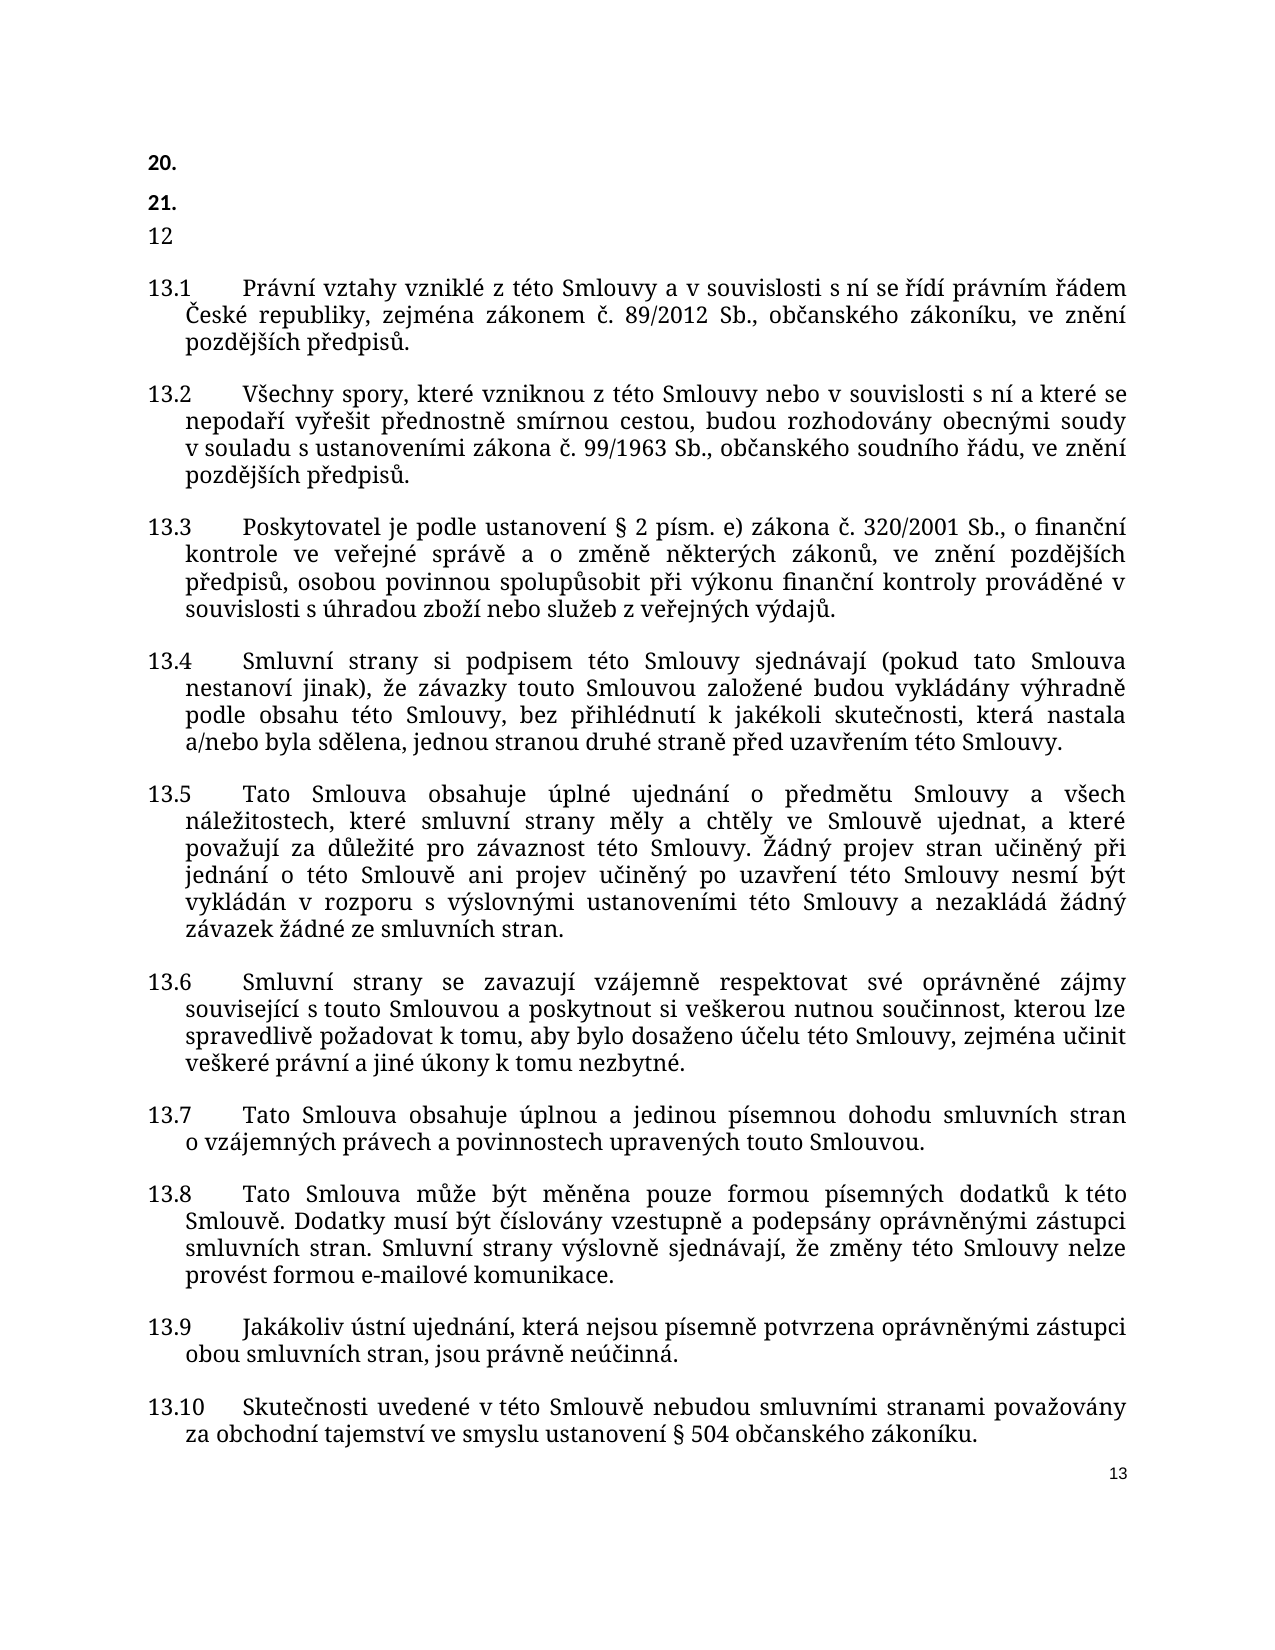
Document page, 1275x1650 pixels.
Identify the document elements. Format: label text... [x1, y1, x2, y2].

list Tato Smlouva může být měněna pouze formou písemných dodatků k této Smlouvě. Dodatky musí být číslovány vzestupně a podepsány oprávněnými zástupci smluvních stran. Smluvní strany výslovně sjednávají, že změny této Smlouvy nelze provést formou e-mailové komunikace. [148, 1181, 1127, 1289]
list Všechny spory, které vzniknou z této Smlouvy nebo v souvislosti s ní a které se nepodaří vyřešit přednostně smírnou cestou, budou rozhodovány obecnými soudy v souladu s ustanoveními zákona č. 99/1963 Sb., občanského soudního řádu, ve znění pozdějších předpisů. [148, 381, 1127, 489]
list Smluvní strany si podpisem této Smlouvy sjednávají (pokud tato Smlouva nestanoví jinak), že závazky touto Smlouvou založené budou vykládány výhradně podle obsahu této Smlouvy, bez přihlédnutí k jakékoli skutečnosti, která nastala a/nebo byla sdělena, jednou stranou druhé straně před uzavřením této Smlouvy. [148, 647, 1127, 756]
list Právní vztahy vzniklé z této Smlouvy a v souvislosti s ní se řídí právním řádem České republiky, zejména zákonem č. 89/2012 Sb., občanského zákoníku, ve znění pozdějších předpisů. [148, 274, 1127, 356]
list Skutečnosti uvedené v této Smlouvě nebudou smluvními stranami považovány za obchodní tajemství ve smyslu ustanovení § 504 občanského zákoníku. [148, 1393, 1127, 1447]
list Jakákoliv ústní ujednání, která nejsou písemně potvrzena oprávněnými zástupci obou smluvních stran, jsou právně neúčinná. [148, 1314, 1127, 1368]
list Tato Smlouva obsahuje úplnou a jedinou písemnou dohodu smluvních stran o vzájemných právech a povinnostech upravených touto Smlouvou. [148, 1102, 1127, 1156]
list Tato Smlouva obsahuje úplné ujednání o předmětu Smlouvy a všech náležitostech, které smluvní strany měly a chtěly ve Smlouvě ujednat, a které považují za důležité pro závaznost této Smlouvy. Žádný projev stran učiněný při jednání o této Smlouvě ani projev učiněný po uzavření této Smlouvy nesmí být vykládán v rozporu s výslovnými ustanoveními této Smlouvy a nezakládá žádný závazek žádné ze smluvních stran. [148, 781, 1127, 943]
list Smluvní strany se zavazují vzájemně respektovat své oprávněné zájmy související s touto Smlouvou a poskytnout si veškerou nutnou součinnost, kterou lze spravedlivě požadovat k tomu, aby bylo dosaženo účelu této Smlouvy, zejména učinit veškeré právní a jiné úkony k tomu nezbytné. [148, 968, 1127, 1077]
list Poskytovatel je podle ustanovení § 2 písm. e) zákona č. 320/2001 Sb., o finanční kontrole ve veřejné správě a o změně některých zákonů, ve znění pozdějších předpisů, osobou povinnou spolupůsobit při výkonu finanční kontroly prováděné v souvislosti s úhradou zboží nebo služeb z veřejných výdajů. [148, 514, 1127, 622]
